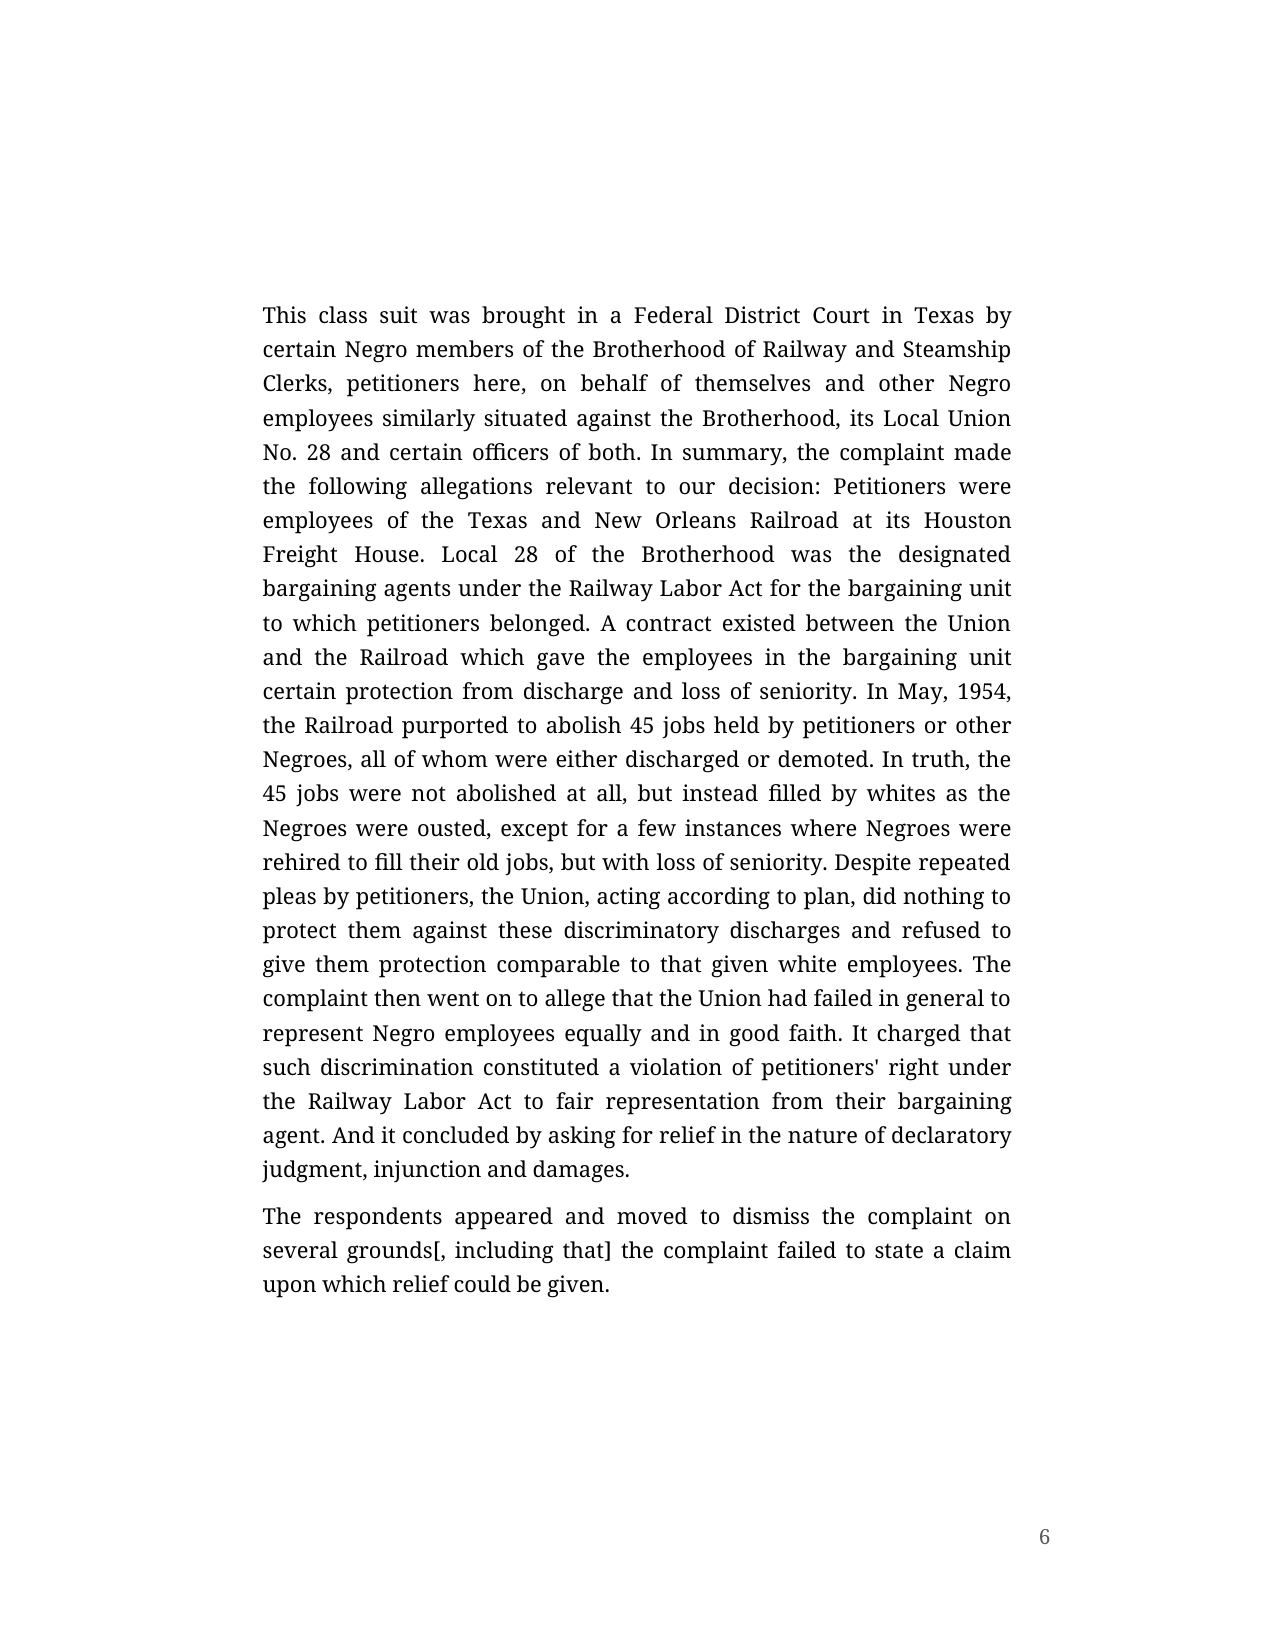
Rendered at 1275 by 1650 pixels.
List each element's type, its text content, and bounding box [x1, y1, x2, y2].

text This class suit was brought in a Federal District Court in Texas by certain Negro members of the Brotherhood of Railway and Steamship Clerks, petitioners here, on behalf of themselves and other Negro employees similarly situated against the Brotherhood, its Local Union No. 28 and certain officers of both. In summary, the complaint made the following allegations relevant to our decision: Petitioners were employees of the Texas and New Orleans Railroad at its Houston Freight House. Local 28 of the Brotherhood was the designated bargaining agents under the Railway Labor Act for the bargaining unit to which petitioners belonged. A contract existed between the Union and the Railroad which gave the employees in the bargaining unit certain protection from discharge and loss of seniority. In May, 1954, the Railroad purported to abolish 45 jobs held by petitioners or other Negroes, all of whom were either discharged or demoted. In truth, the 45 jobs were not abolished at all, but instead filled by whites as the Negroes were ousted, except for a few instances where Negroes were rehired to fill their old jobs, but with loss of seniority. Despite repeated pleas by petitioners, the Union, acting according to plan, did nothing to protect them against these discriminatory discharges and refused to give them protection comparable to that given white employees. The complaint then went on to allege that the Union had failed in general to represent Negro employees equally and in good faith. It charged that such discrimination constituted a violation of petitioners' right under the Railway Labor Act to fair representation from their bargaining agent. And it concluded by asking for relief in the nature of declaratory judgment, injunction and damages. [262, 300, 1012, 1184]
text The respondents appeared and moved to dismiss the complaint on several grounds[, including that] the complaint failed to state a claim upon which relief could be given. [262, 1201, 1012, 1299]
